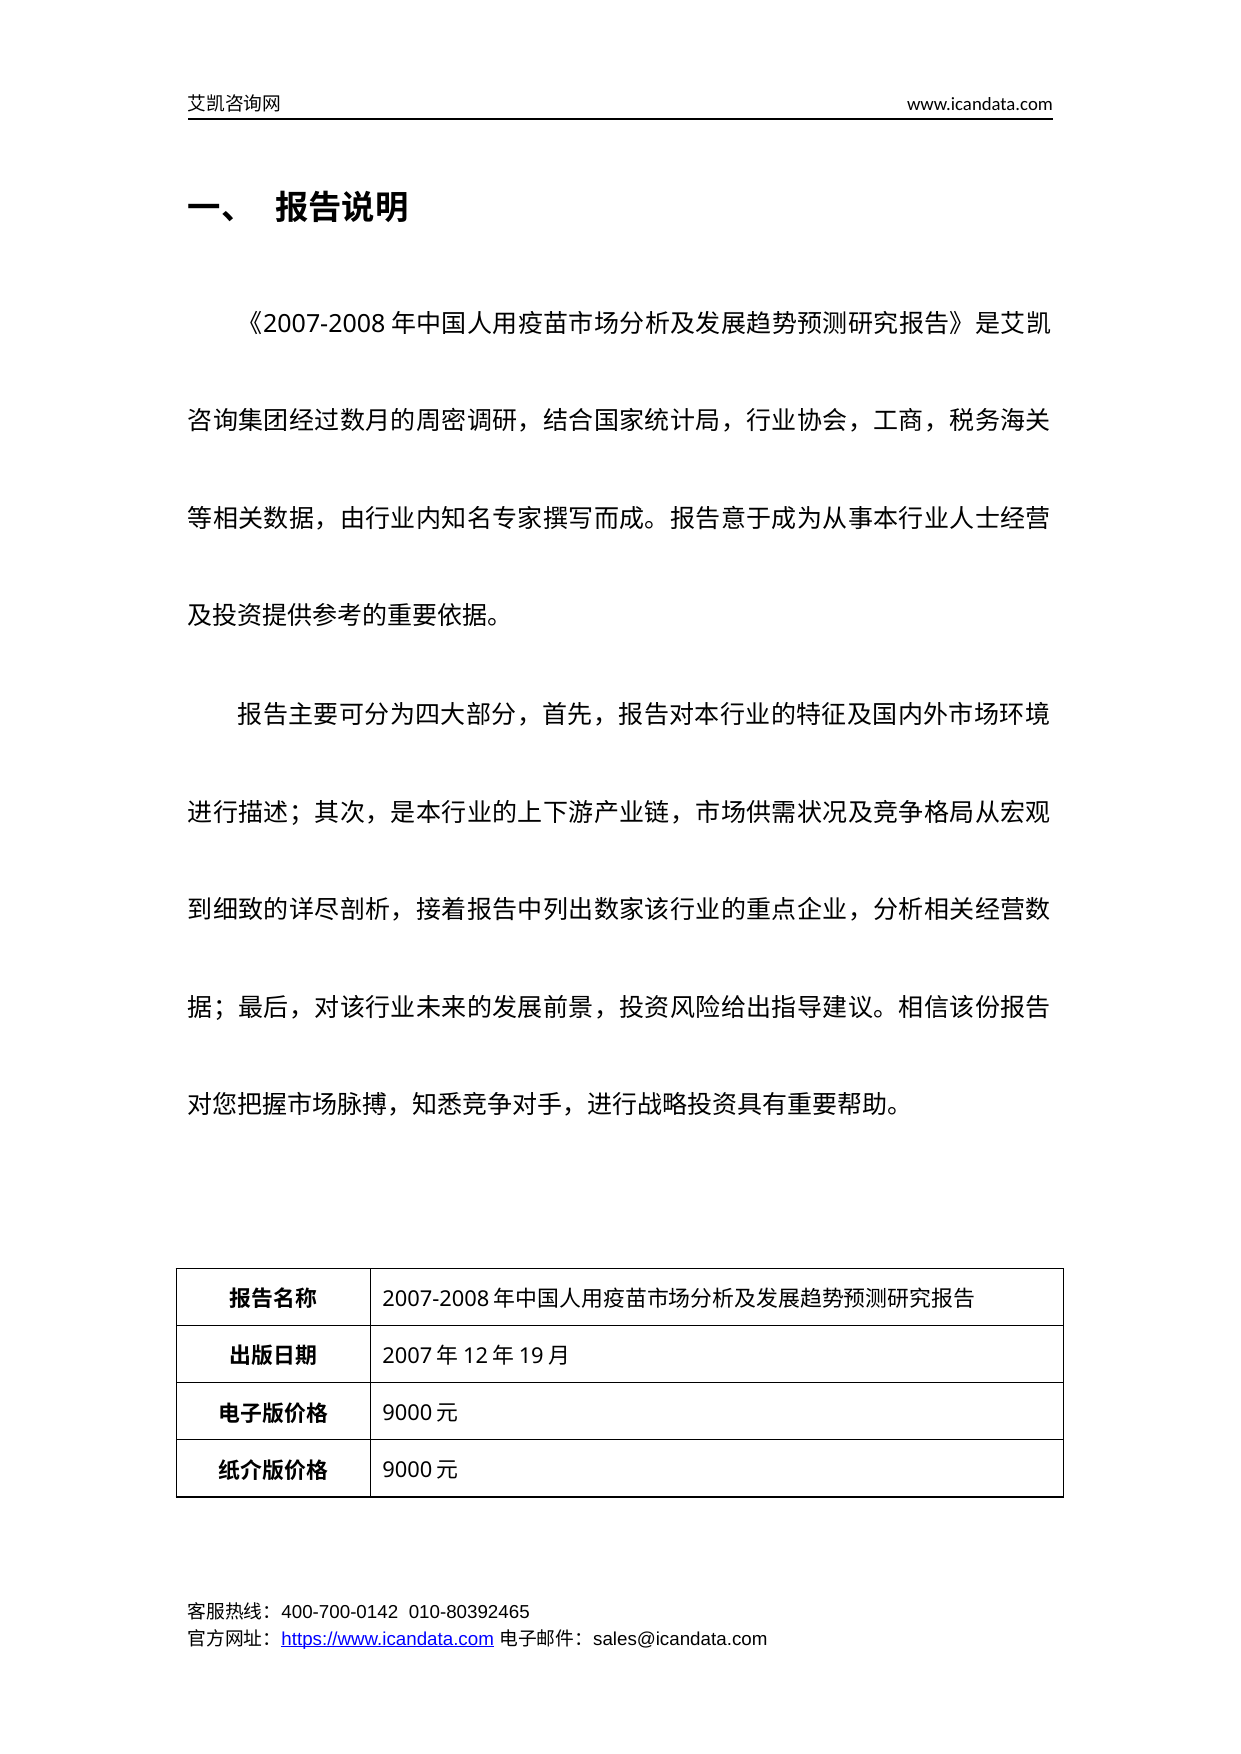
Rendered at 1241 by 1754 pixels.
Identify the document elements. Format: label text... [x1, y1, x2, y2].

table_cell 出版日期 [177, 1326, 370, 1382]
text 报告主要可分为四大部分，首先，报告对本行业的特征及国内外市场环境进行描述；其次，是本行业的上下游产业链，市场供需状况及竞争格局从宏观到细致的详尽剖析，接着报告中列出数家该行业的重点企业，分析相关经营数据；最后，对该行业未来的发展前景，投资风险给出指导建议。相信该份报告对您把握市场脉搏，知悉竞争对手，进行战略投资具有重要帮助。 [187, 681, 1053, 1136]
text 《2007-2008年中国人用疫苗市场分析及发展趋势预测研究报告》是艾凯咨询集团经过数月的周密调研，结合国家统计局，行业协会，工商，税务海关等相关数据，由行业内知名专家撰写而成。报告意于成为从事本行业人士经营及投资提供参考的重要依据。 [187, 289, 1053, 646]
table_cell 纸介版价格 [177, 1440, 370, 1496]
table_cell 9000元 [371, 1440, 1063, 1496]
table_cell 9000元 [371, 1383, 1063, 1439]
table_header 报告名称 [177, 1269, 370, 1325]
table_cell 2007年12年19月 [371, 1326, 1063, 1382]
table_cell 电子版价格 [177, 1383, 370, 1439]
subtitle 报告说明 [187, 172, 1053, 237]
table_header 2007-2008年中国人用疫苗市场分析及发展趋势预测研究报告 [371, 1269, 1063, 1325]
